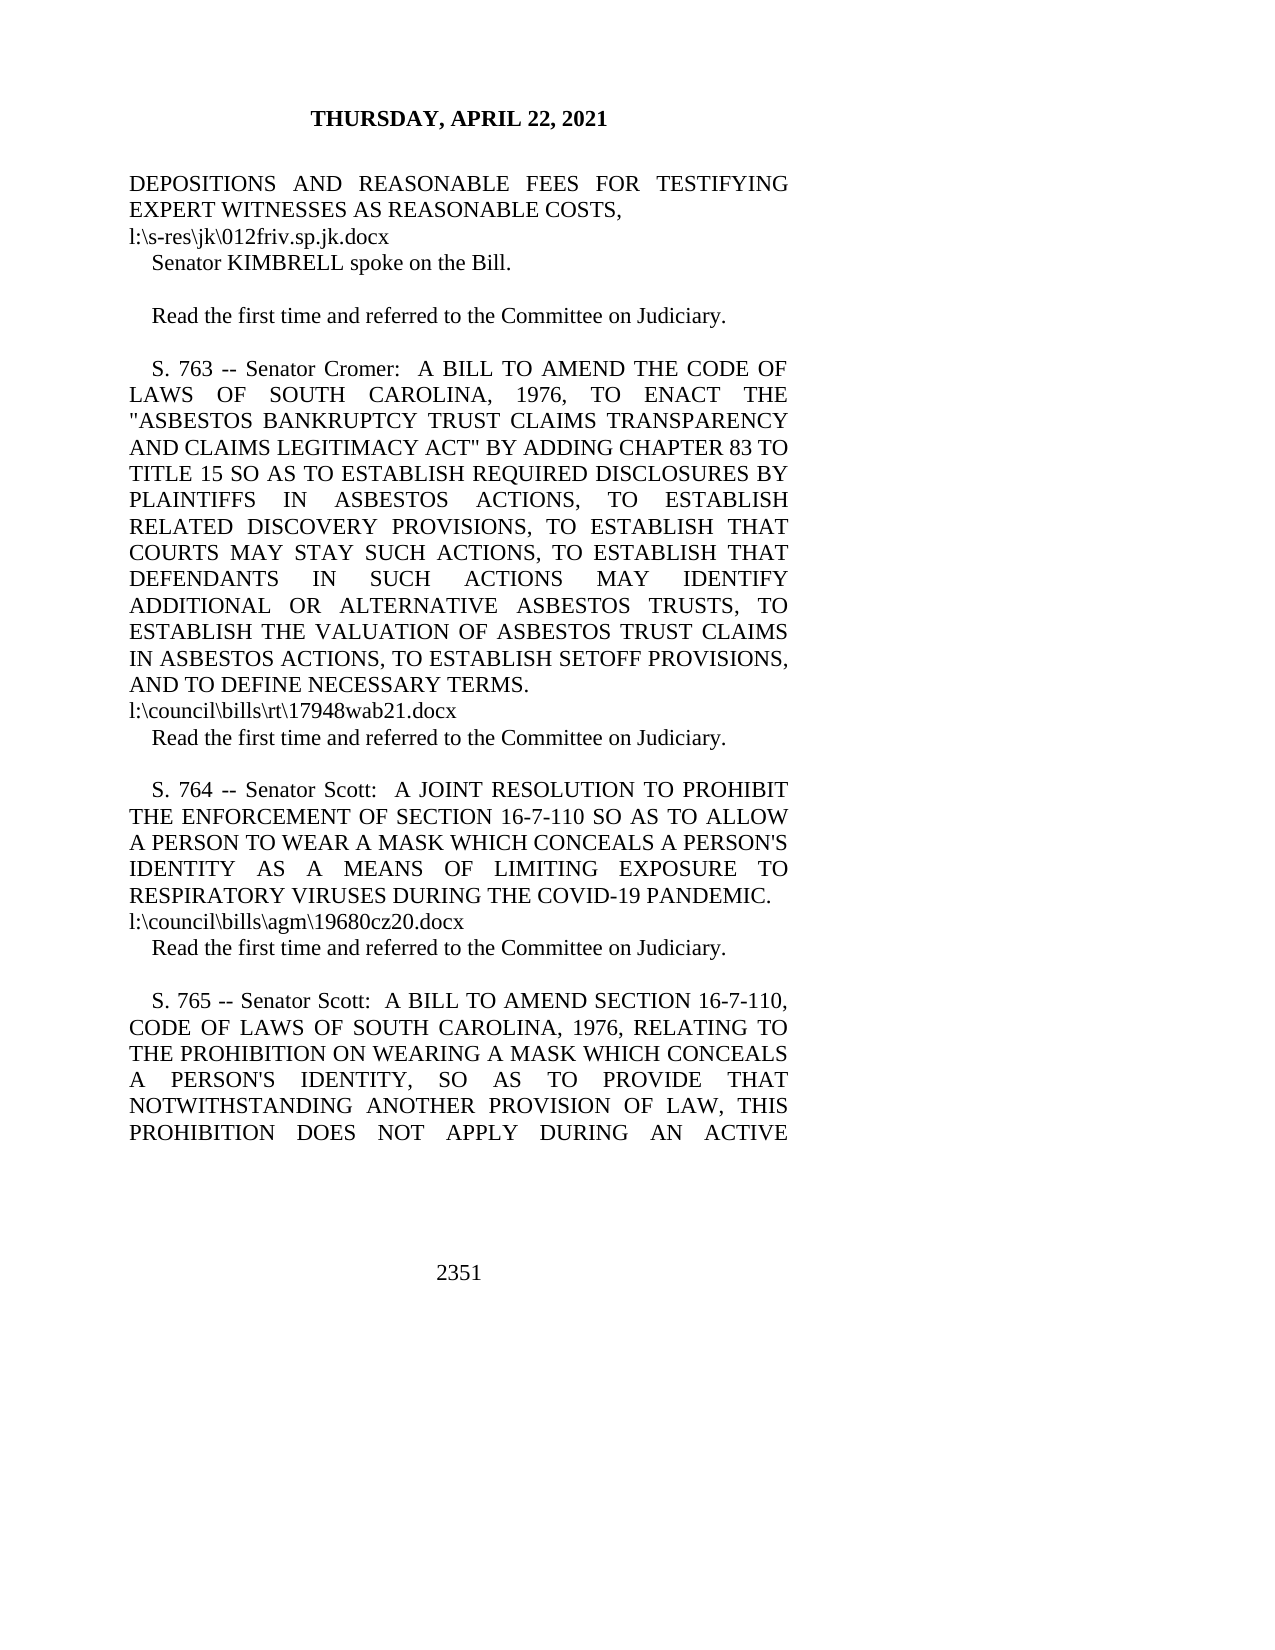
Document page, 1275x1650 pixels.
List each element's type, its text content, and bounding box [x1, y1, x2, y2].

text l:\s-res\jk\012friv.sp.jk.docx [129, 223, 789, 249]
text l:\council\bills\agm\19680cz20.docx [129, 908, 789, 934]
text S. 764 -- Senator Scott: A JOINT RESOLUTION TO PROHIBIT THE ENFORCEMENT OF SECTION 16-7-110 SO AS TO ALLOW A PERSON TO WEAR A MASK WHICH CONCEALS A PERSON'S IDENTITY AS A MEANS OF LIMITING EXPOSURE TO RESPIRATORY VIRUSES DURING THE COVID-19 PANDEMIC. [129, 776, 789, 908]
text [129, 987, 789, 1224]
text Read the first time and referred to the Committee on Judiciary. [129, 724, 789, 750]
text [129, 144, 789, 223]
text Senator KIMBRELL spoke on the Bill. [129, 249, 789, 276]
text Read the first time and referred to the Committee on Judiciary. [129, 934, 789, 961]
text S. 763 -- Senator Cromer: A BILL TO AMEND THE CODE OF LAWS OF SOUTH CAROLINA, 1976, TO ENACT THE "ASBESTOS BANKRUPTCY TRUST CLAIMS TRANSPARENCY AND CLAIMS LEGITIMACY ACT" BY ADDING CHAPTER 83 TO TITLE 15 SO AS TO ESTABLISH REQUIRED DISCLOSURES BY PLAINTIFFS IN ASBESTOS ACTIONS, TO ESTABLISH RELATED DISCOVERY PROVISIONS, TO ESTABLISH THAT COURTS MAY STAY SUCH ACTIONS, TO ESTABLISH THAT DEFENDANTS IN SUCH ACTIONS MAY IDENTIFY ADDITIONAL OR ALTERNATIVE ASBESTOS TRUSTS, TO ESTABLISH THE VALUATION OF ASBESTOS TRUST CLAIMS IN ASBESTOS ACTIONS, TO ESTABLISH SETOFF PROVISIONS, AND TO DEFINE NECESSARY TERMS. [129, 355, 789, 697]
text Read the first time and referred to the Committee on Judiciary. [129, 302, 789, 328]
text l:\council\bills\rt\17948wab21.docx [129, 697, 789, 724]
